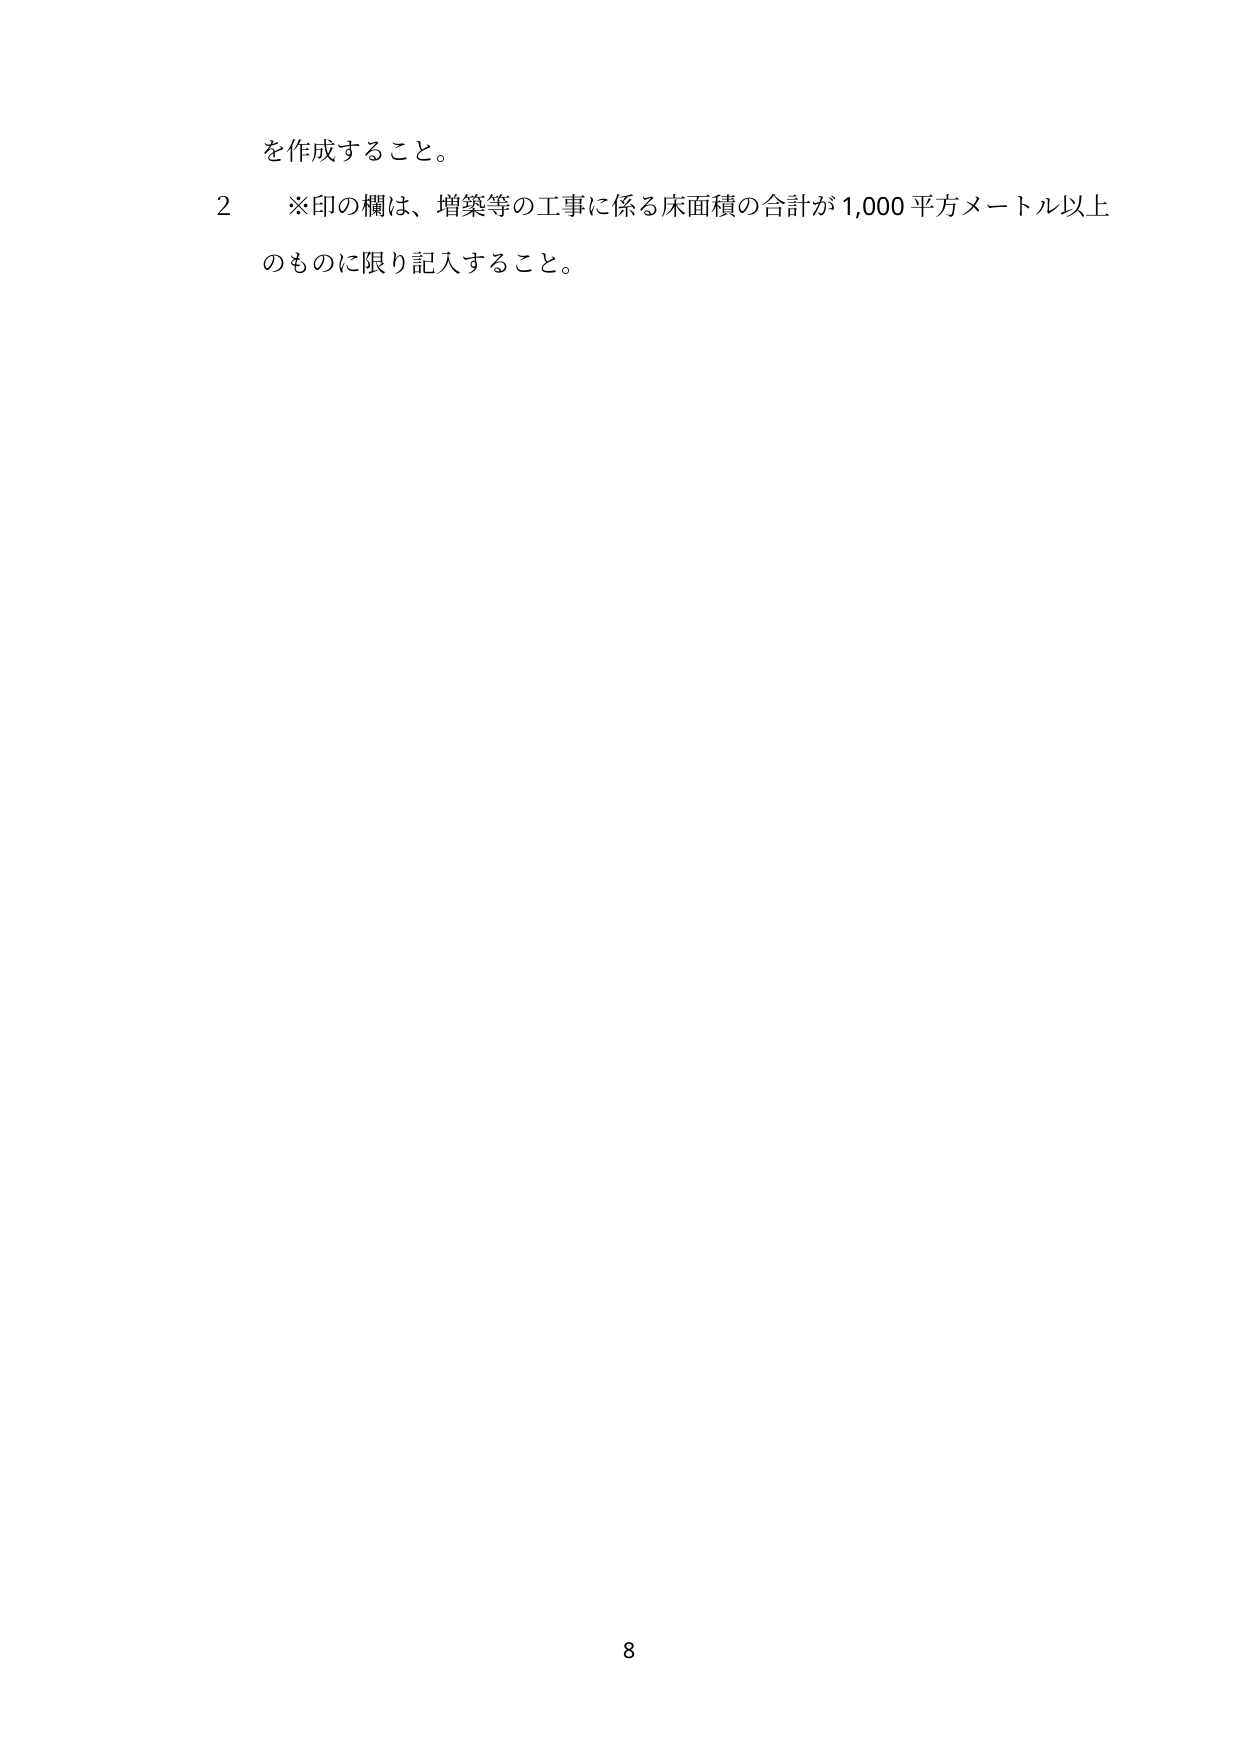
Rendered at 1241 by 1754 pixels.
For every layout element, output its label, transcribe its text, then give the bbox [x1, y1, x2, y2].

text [136, 131, 1122, 168]
text ２ ※印の欄は、増築等の工事に係る床面積の合計が1,000平方メートル以上のものに限り記入すること。 [136, 186, 1122, 280]
